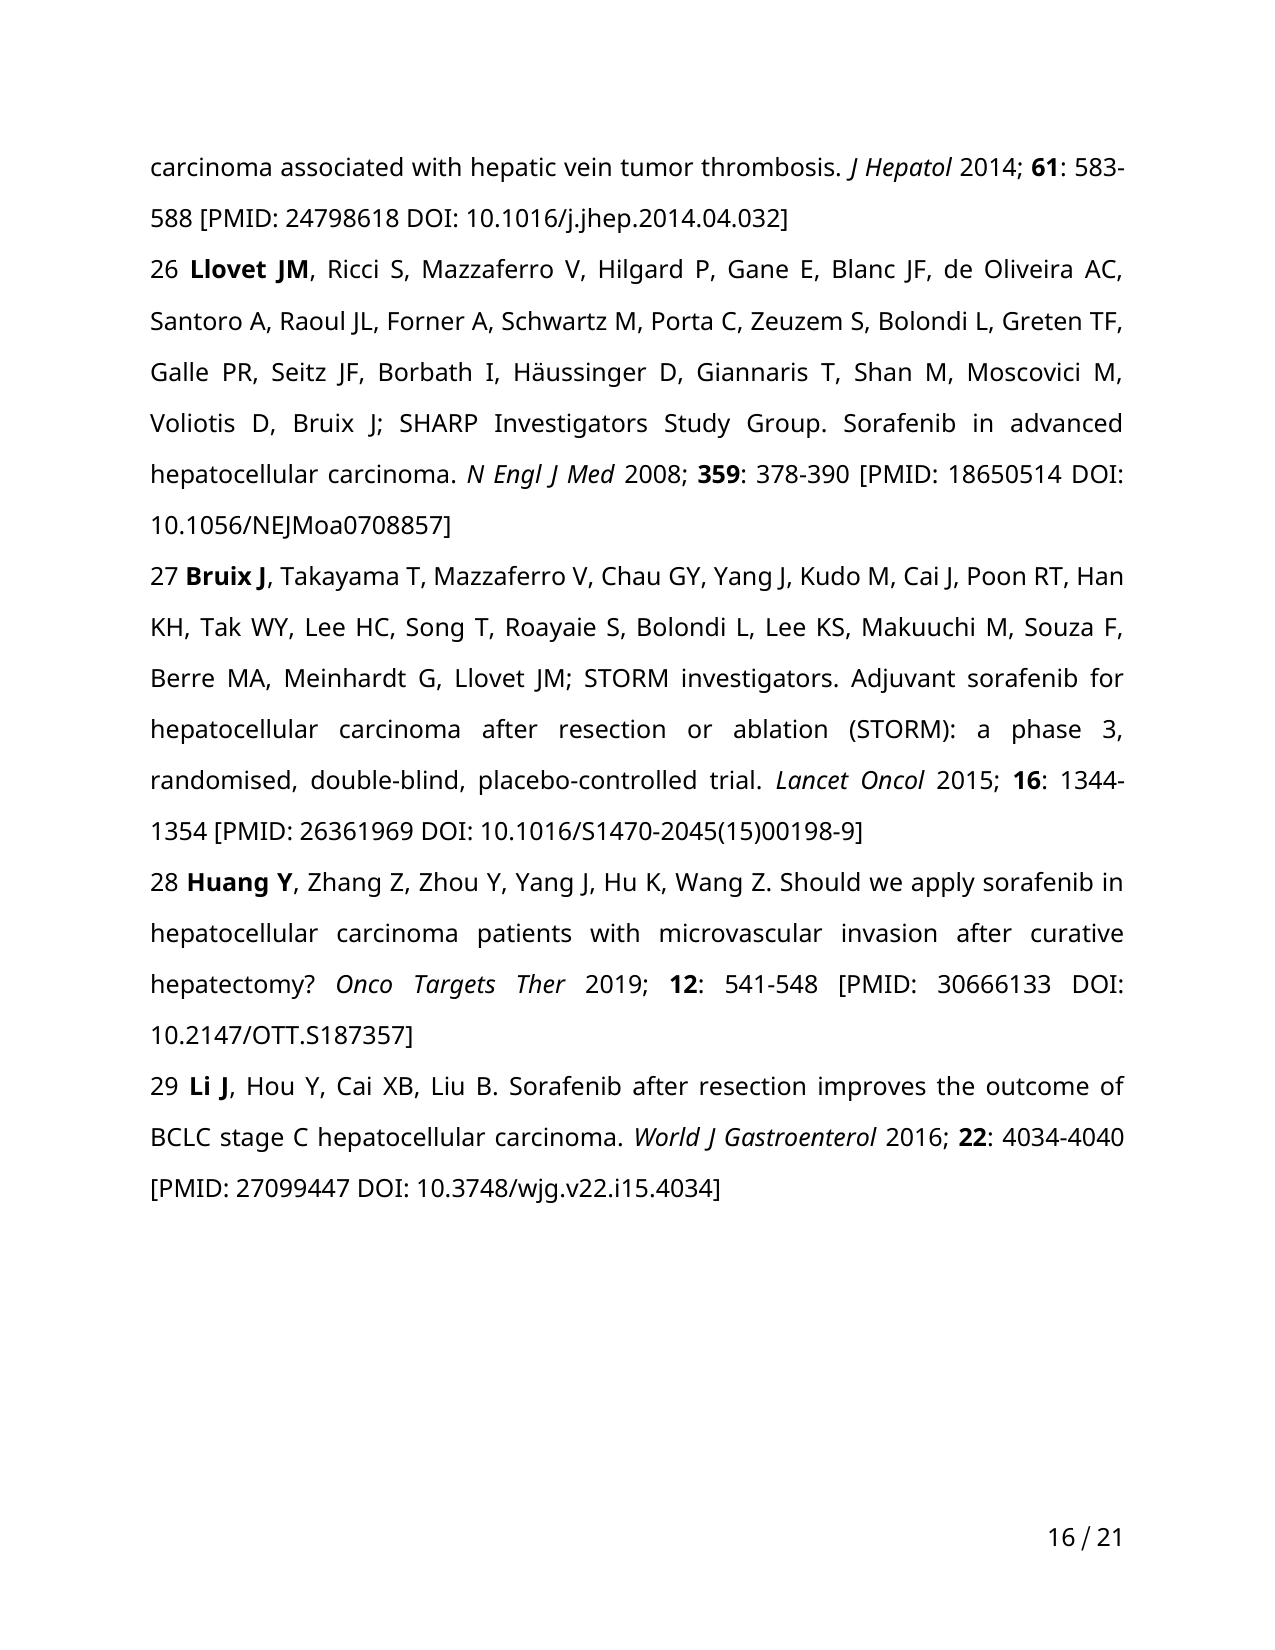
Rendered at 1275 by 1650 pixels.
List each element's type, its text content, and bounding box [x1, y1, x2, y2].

text 29 Li J, Hou Y, Cai XB, Liu B. Sorafenib after resection improves the outcome of BCLC stage C hepatocellular carcinoma. World J Gastroenterol 2016; 22: 4034-4040 [PMID: 27099447 DOI: 10.3748/wjg.v22.i15.4034] [150, 1069, 1125, 1205]
text 26 Llovet JM, Ricci S, Mazzaferro V, Hilgard P, Gane E, Blanc JF, de Oliveira AC, Santoro A, Raoul JL, Forner A, Schwartz M, Porta C, Zeuzem S, Bolondi L, Greten TF, Galle PR, Seitz JF, Borbath I, Häussinger D, Giannaris T, Shan M, Moscovici M, Voliotis D, Bruix J; SHARP Investigators Study Group. Sorafenib in advanced hepatocellular carcinoma. N Engl J Med 2008; 359: 378-390 [PMID: 18650514 DOI: 10.1056/NEJMoa0708857] [150, 252, 1125, 541]
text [150, 150, 1125, 235]
text 28 Huang Y, Zhang Z, Zhou Y, Yang J, Hu K, Wang Z. Should we apply sorafenib in hepatocellular carcinoma patients with microvascular invasion after curative hepatectomy? Onco Targets Ther 2019; 12: 541-548 [PMID: 30666133 DOI: 10.2147/OTT.S187357] [150, 864, 1125, 1052]
text 27 Bruix J, Takayama T, Mazzaferro V, Chau GY, Yang J, Kudo M, Cai J, Poon RT, Han KH, Tak WY, Lee HC, Song T, Roayaie S, Bolondi L, Lee KS, Makuuchi M, Souza F, Berre MA, Meinhardt G, Llovet JM; STORM investigators. Adjuvant sorafenib for hepatocellular carcinoma after resection or ablation (STORM): a phase 3, randomised, double-blind, placebo-controlled trial. Lancet Oncol 2015; 16: 1344-1354 [PMID: 26361969 DOI: 10.1016/S1470-2045(15)00198-9] [150, 558, 1125, 848]
